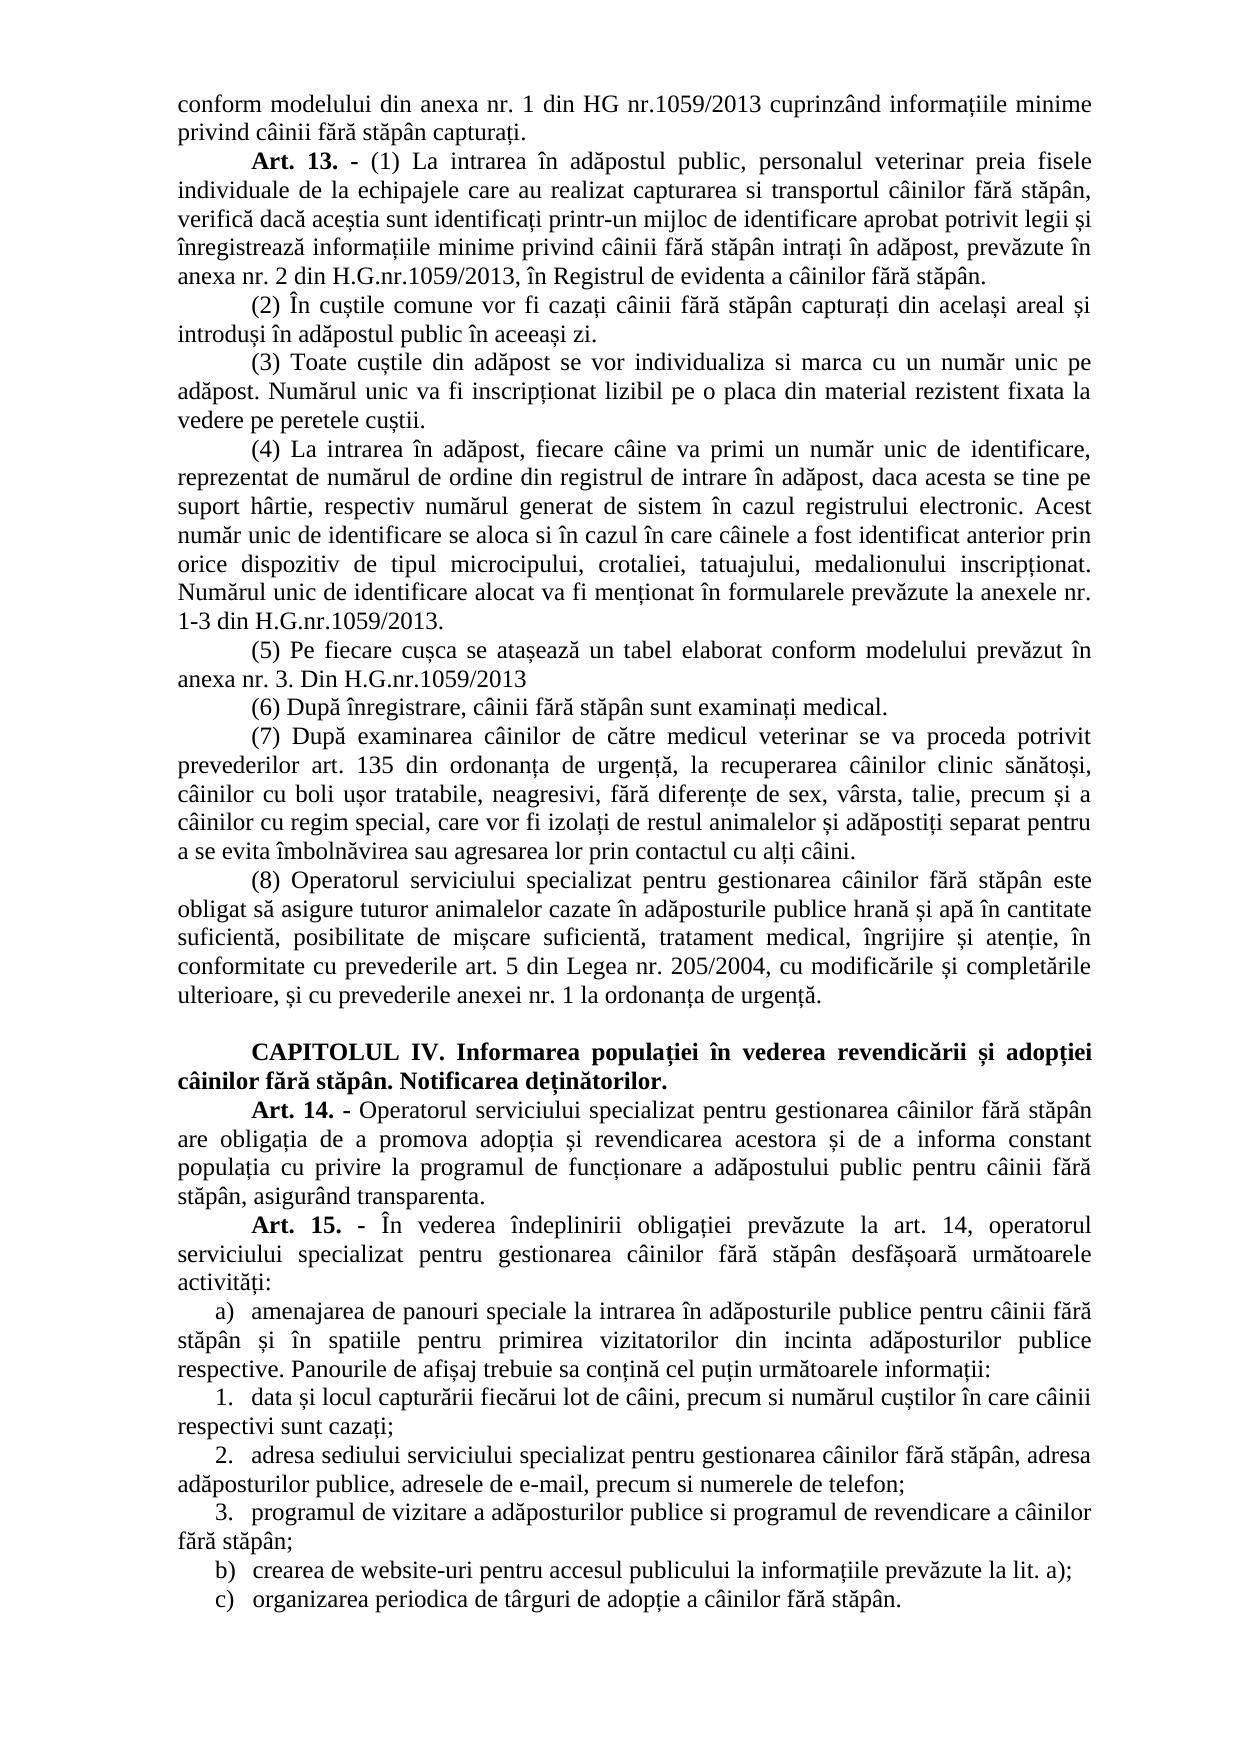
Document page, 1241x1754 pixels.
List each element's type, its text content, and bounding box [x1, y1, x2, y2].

list organizarea periodica de târguri de adopție a câinilor fără stăpân. [215, 1584, 1092, 1612]
list amenajarea de panouri speciale la intrarea în adăposturile publice pentru câinii fără stăpân și în spatiile pentru primirea vizitatorilor din incinta adăposturilor publice respective. Panourile de afișaj trebuie sa conțină cel puțin următoarele informații: [177, 1296, 1092, 1382]
list data și locul capturării fiecărui lot de câini, precum si numărul cuștilor în care câinii respectivi sunt cazați; [177, 1382, 1092, 1440]
text Art. 15. - În vederea îndeplinirii obligației prevăzute la art. 14, operatorul serviciului specializat pentru gestionarea câinilor fără stăpân desfășoară următoarele activități: [177, 1210, 1092, 1296]
list programul de vizitare a adăposturilor publice si programul de revendicare a câinilor fără stăpân; [177, 1497, 1092, 1555]
text (4) La intrarea în adăpost, fiecare câine va primi un număr unic de identificare, reprezentat de numărul de ordine din registrul de intrare în adăpost, daca acesta se tine pe suport hârtie, respectiv numărul generat de sistem în cazul registrului electronic. Acest număr unic de identificare se aloca si în cazul în care câinele a fost identificat anterior prin orice dispozitiv de tipul microcipului, crotaliei, tatuajului, medalionului inscripționat. Numărul unic de identificare alocat va fi menționat în formularele prevăzute la anexele nr. 1-3 din H.G.nr.1059/2013. [177, 434, 1092, 635]
text Art. 14. - Operatorul serviciului specializat pentru gestionarea câinilor fără stăpân are obligația de a promova adopția și revendicarea acestora și de a informa constant populația cu privire la programul de funcționare a adăpostului public pentru câinii fără stăpân, asigurând transparenta. [177, 1095, 1092, 1210]
text Art. 13. - (1) La intrarea în adăpostul public, personalul veterinar preia fisele individuale de la echipajele care au realizat capturarea si transportul câinilor fără stăpân, verifică dacă aceștia sunt identificați printr-un mijloc de identificare aprobat potrivit legii și înregistrează informațiile minime privind câinii fără stăpân intrați în adăpost, prevăzute în anexa nr. 2 din H.G.nr.1059/2013, în Registrul de evidenta a câinilor fără stăpân. [177, 146, 1092, 290]
list crearea de website-uri pentru accesul publicului la informațiile prevăzute la lit. a); [215, 1555, 1092, 1584]
text (2) În cuștile comune vor fi cazați câinii fără stăpân capturați din același areal și introduși în adăpostul public în aceeași zi. [177, 290, 1092, 347]
text (3) Toate cuștile din adăpost se vor individualiza si marca cu un număr unic pe adăpost. Numărul unic va fi inscripționat lizibil pe o placa din material rezistent fixata la vedere pe peretele cuștii. [177, 347, 1092, 434]
text (5) Pe fiecare cușca se atașează un tabel elaborat conform modelului prevăzut în anexa nr. 3. Din H.G.nr.1059/2013 [177, 635, 1092, 692]
text (8) Operatorul serviciului specializat pentru gestionarea câinilor fără stăpân este obligat să asigure tuturor animalelor cazate în adăposturile publice hrană și apă în cantitate suficientă, posibilitate de mișcare suficientă, tratament medical, îngrijire și atenție, în conformitate cu prevederile art. 5 din Legea nr. 205/2004, cu modificările și completările ulterioare, și cu prevederile anexei nr. 1 la ordonanța de urgență. [177, 865, 1092, 1009]
list adresa sediului serviciului specializat pentru gestionarea câinilor fără stăpân, adresa adăposturilor publice, adresele de e-mail, precum si numerele de telefon; [177, 1440, 1092, 1497]
text (7) După examinarea câinilor de către medicul veterinar se va proceda potrivit prevederilor art. 135 din ordonanța de urgență, la recuperarea câinilor clinic sănătoși, câinilor cu boli ușor tratabile, neagresivi, fără diferențe de sex, vârsta, talie, precum și a câinilor cu regim special, care vor fi izolați de restul animalelor și adăpostiți separat pentru a se evita îmbolnăvirea sau agresarea lor prin contactul cu alți câini. [177, 721, 1092, 865]
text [177, 89, 1092, 146]
text (6) După înregistrare, câinii fără stăpân sunt examinați medical. [177, 692, 1092, 721]
text CAPITOLUL IV. Informarea populației în vederea revendicării și adopției câinilor fără stăpân. Notificarea deținătorilor. [177, 1037, 1092, 1095]
